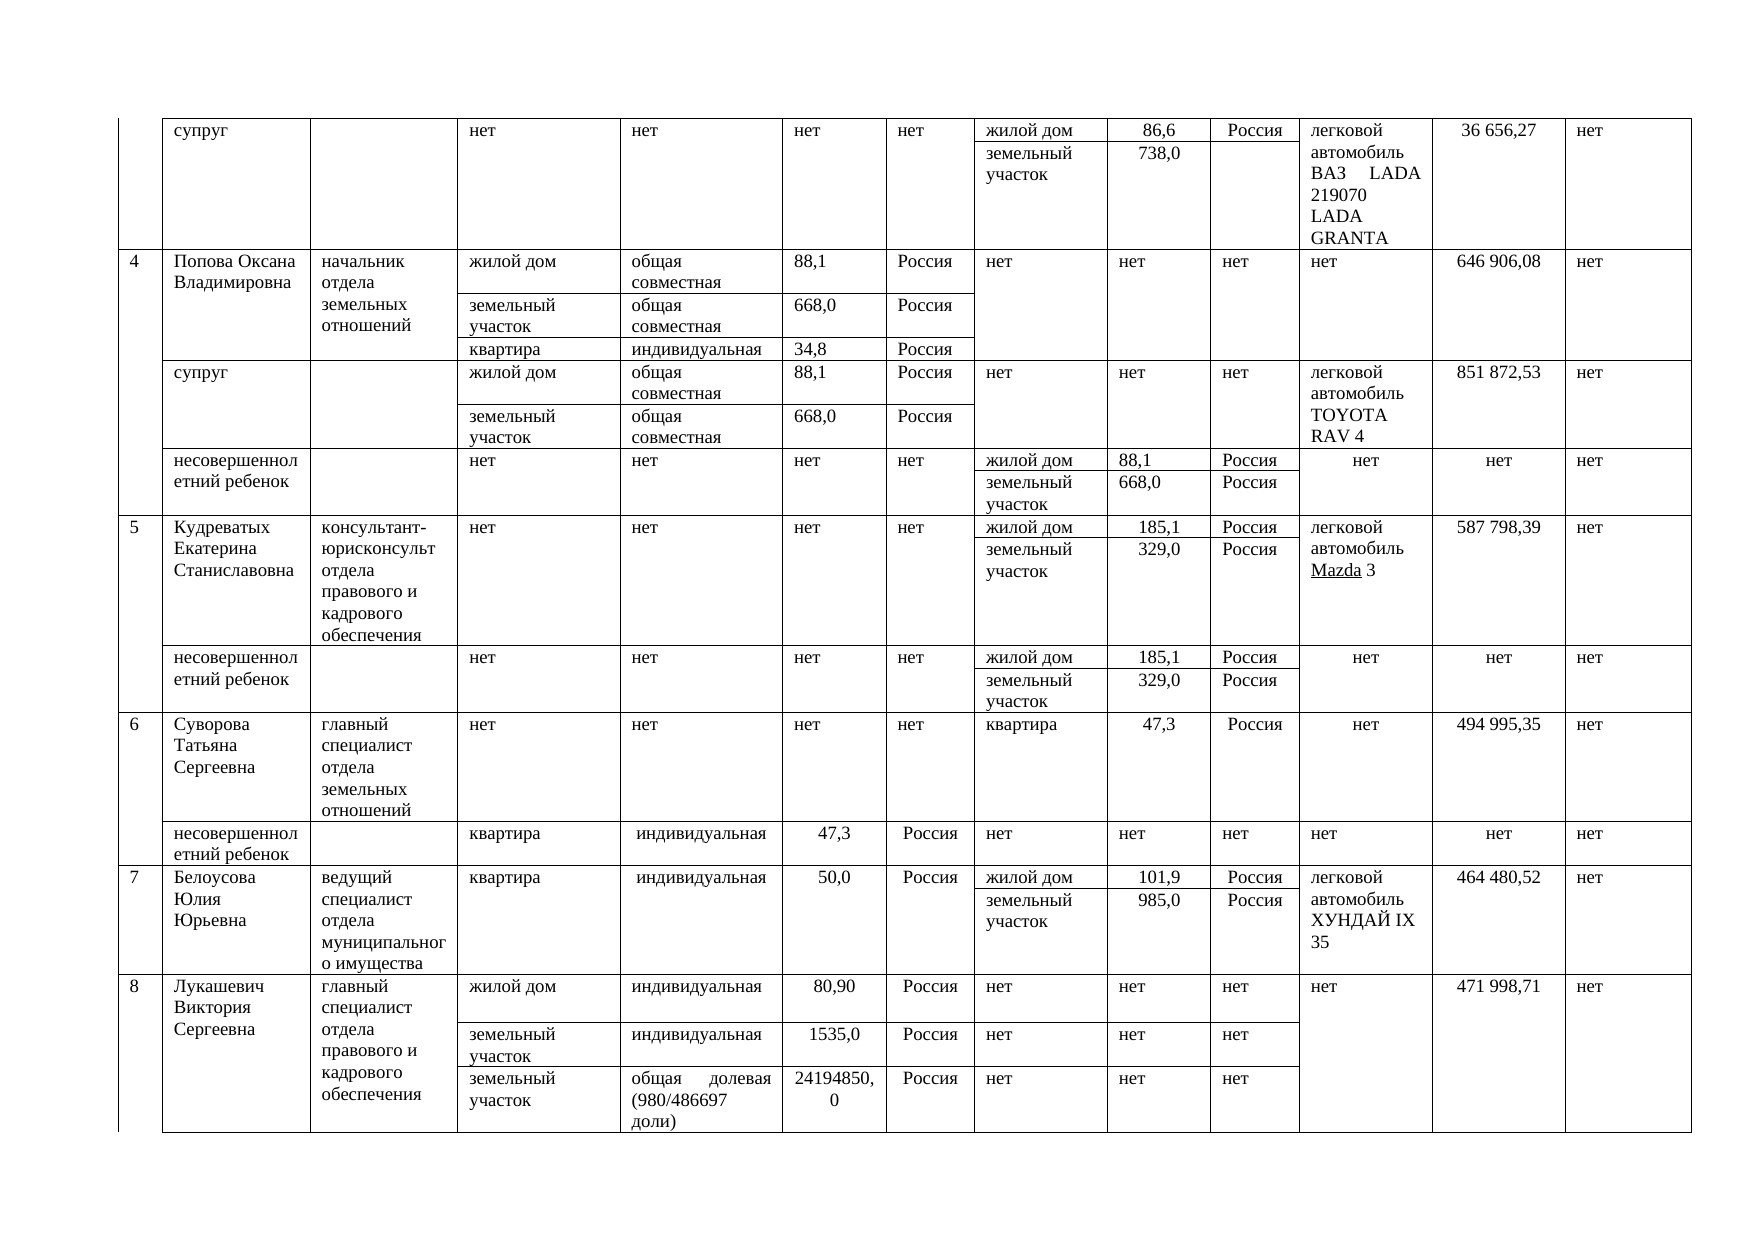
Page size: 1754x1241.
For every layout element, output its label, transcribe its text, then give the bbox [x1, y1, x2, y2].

table_cell 471 998,71 [1433, 975, 1565, 1132]
table_cell начальник отдела земельных отношений [311, 250, 457, 359]
table_cell Россия [887, 866, 974, 974]
table_cell 185,1 [1108, 516, 1210, 537]
table_cell жилой дом [975, 866, 1107, 887]
table_cell Россия [1211, 889, 1299, 974]
table_cell нет [1300, 822, 1432, 865]
table_cell нет [1566, 975, 1691, 1132]
table_cell нет [783, 119, 886, 248]
table_cell нет [1566, 713, 1691, 821]
table_cell нет [621, 646, 782, 712]
table_cell квартира [458, 822, 620, 865]
table_cell легковой автомобиль Mazda 3 [1300, 516, 1432, 645]
table_cell 668,0 [783, 405, 886, 448]
table_cell 86,6 [1108, 119, 1210, 141]
table_cell Россия [1211, 866, 1299, 887]
table_cell 88,1 [1108, 449, 1210, 470]
table_cell 34,8 [783, 338, 886, 359]
table_cell жилой дом [975, 646, 1107, 668]
table_cell нет [458, 449, 620, 514]
table_cell Россия [1211, 119, 1299, 141]
table_cell жилой дом [458, 975, 620, 1022]
table_cell 6 [119, 713, 162, 865]
table_cell нет [1566, 250, 1691, 359]
table_cell Россия [1211, 669, 1299, 712]
table_cell Россия [887, 338, 974, 359]
table_cell нет [1211, 822, 1299, 865]
table_cell нет [458, 713, 620, 821]
table_cell 464 480,52 [1433, 866, 1565, 974]
table_cell общая совместная [621, 405, 782, 448]
table_cell нет [783, 713, 886, 821]
table_cell нет [1300, 975, 1432, 1132]
table_cell нет [1300, 250, 1432, 359]
table_cell [311, 449, 457, 514]
table_cell нет [887, 713, 974, 821]
table_cell Россия [1211, 471, 1299, 514]
table_cell 36 656,27 [1433, 119, 1565, 248]
table_cell нет [1433, 449, 1565, 514]
table_cell нет [1108, 1023, 1210, 1066]
table_cell нет [1566, 119, 1691, 248]
table_cell нет [1433, 822, 1565, 865]
table_cell Белоусова Юлия Юрьевна [163, 866, 310, 974]
table_cell [311, 361, 457, 448]
table_cell 329,0 [1108, 669, 1210, 712]
table_cell несовершеннолетний ребенок [163, 449, 310, 514]
table_cell нет [887, 449, 974, 514]
table_cell нет [975, 1067, 1107, 1132]
table_cell жилой дом [458, 361, 620, 404]
table_cell [1211, 142, 1299, 248]
table_cell 88,1 [783, 250, 886, 293]
table_cell Лукашевич Виктория Сергеевна [163, 975, 310, 1132]
table_cell земельный участок [975, 471, 1107, 514]
table_cell нет [621, 449, 782, 514]
table_cell общая совместная [621, 361, 782, 404]
table_cell общая долевая (980/486697 доли) [621, 1067, 782, 1132]
table_cell нет [1566, 646, 1691, 712]
table_cell жилой дом [975, 449, 1107, 470]
table_cell Россия [887, 1023, 974, 1066]
table_cell легковой автомобиль ВАЗ LADA 219070 LADA GRANTA [1300, 119, 1432, 248]
table_cell нет [1566, 361, 1691, 448]
table_cell Суворова Татьяна Сергеевна [163, 713, 310, 821]
table_cell 47,3 [1108, 713, 1210, 821]
table_cell 47,3 [783, 822, 886, 865]
table_cell нет [975, 822, 1107, 865]
table_cell земельный участок [458, 294, 620, 337]
table_cell индивидуальная [621, 1023, 782, 1066]
table_cell нет [1300, 646, 1432, 712]
table_cell жилой дом [458, 250, 620, 293]
table_cell Россия [887, 822, 974, 865]
table_cell квартира [975, 713, 1107, 821]
table_cell нет [1211, 1023, 1299, 1066]
table_cell Попова Оксана Владимировна [163, 250, 310, 359]
table_cell консультант-юрисконсульт отдела правового и кадрового обеспечения [311, 516, 457, 645]
table_cell нет [1566, 866, 1691, 974]
table_cell индивидуальная [621, 338, 782, 359]
table_cell [311, 119, 457, 248]
table_cell Россия [887, 405, 974, 448]
table_cell общая совместная [621, 294, 782, 337]
table_cell Россия [1211, 713, 1299, 821]
table_cell главный специалист отдела правового и кадрового обеспечения [311, 975, 457, 1132]
table_cell индивидуальная [621, 822, 782, 865]
table_cell нет [975, 361, 1107, 448]
table_cell Кудреватых Екатерина Станиславовна [163, 516, 310, 645]
table_cell нет [621, 516, 782, 645]
table_cell несовершеннолетний ребенок [163, 822, 310, 865]
table_cell земельный участок [975, 669, 1107, 712]
table_cell нет [783, 516, 886, 645]
table_cell супруг [163, 119, 310, 248]
table_cell 4 [119, 250, 162, 514]
table_cell 50,0 [783, 866, 886, 974]
table_cell 5 [119, 516, 162, 712]
table_cell общая совместная [621, 250, 782, 293]
table_cell легковой автомобиль ХУНДАЙ IX 35 [1300, 866, 1432, 974]
table_cell 587 798,39 [1433, 516, 1565, 645]
table_cell 185,1 [1108, 646, 1210, 668]
table_cell нет [975, 250, 1107, 359]
table_cell [311, 822, 457, 865]
table_cell нет [1566, 449, 1691, 514]
table_cell жилой дом [975, 516, 1107, 537]
table_cell 646 906,08 [1433, 250, 1565, 359]
table_cell 329,0 [1108, 538, 1210, 645]
table_cell Россия [887, 975, 974, 1022]
table_cell нет [975, 975, 1107, 1022]
table_cell нет [887, 646, 974, 712]
table_cell 668,0 [1108, 471, 1210, 514]
table_cell Россия [1211, 449, 1299, 470]
table_cell индивидуальная [621, 866, 782, 974]
table_cell нет [1211, 1067, 1299, 1132]
table_cell нет [1108, 975, 1210, 1022]
table_cell нет [887, 119, 974, 248]
table_cell нет [1433, 646, 1565, 712]
table_cell квартира [458, 866, 620, 974]
table_cell 985,0 [1108, 889, 1210, 974]
table_cell Россия [1211, 516, 1299, 537]
table_cell нет [458, 646, 620, 712]
table_cell земельный участок [975, 889, 1107, 974]
table_cell 24194850,0 [783, 1067, 886, 1132]
table_cell Россия [887, 361, 974, 404]
table_cell легковой автомобиль TOYOTA RAV 4 [1300, 361, 1432, 448]
table_cell нет [1566, 516, 1691, 645]
table_cell 738,0 [1108, 142, 1210, 248]
table_cell нет [1108, 250, 1210, 359]
table_cell земельный участок [975, 538, 1107, 645]
table_cell нет [1211, 361, 1299, 448]
table_cell нет [975, 1023, 1107, 1066]
table_cell [311, 646, 457, 712]
table_cell Россия [887, 250, 974, 293]
table_cell несовершеннолетний ребенок [163, 646, 310, 712]
table_cell 8 [119, 975, 162, 1132]
table_cell 851 872,53 [1433, 361, 1565, 448]
table_cell 88,1 [783, 361, 886, 404]
table_cell нет [1211, 975, 1299, 1022]
table_cell 1535,0 [783, 1023, 886, 1066]
table_cell земельный участок [458, 405, 620, 448]
table_cell Россия [1211, 538, 1299, 645]
table_cell нет [1108, 822, 1210, 865]
table_cell 80,90 [783, 975, 886, 1022]
table_cell Россия [1211, 646, 1299, 668]
table_cell нет [1108, 1067, 1210, 1132]
table_cell нет [458, 516, 620, 645]
table_cell нет [621, 713, 782, 821]
table_cell индивидуальная [621, 975, 782, 1022]
table_cell земельный участок [975, 142, 1107, 248]
table_cell нет [887, 516, 974, 645]
table_cell Россия [887, 294, 974, 337]
table_cell жилой дом [975, 119, 1107, 141]
table_cell нет [1300, 449, 1432, 514]
table_cell нет [783, 449, 886, 514]
table_cell главный специалист отдела земельных отношений [311, 713, 457, 821]
table_cell 7 [119, 866, 162, 974]
table_cell 101,9 [1108, 866, 1210, 887]
table_cell нет [1300, 713, 1432, 821]
table_cell квартира [458, 338, 620, 359]
table_cell супруг [163, 361, 310, 448]
table_cell земельный участок [458, 1023, 620, 1066]
table_cell ведущий специалист отдела муниципального имущества [311, 866, 457, 974]
table_cell Россия [887, 1067, 974, 1132]
table_cell земельный участок [458, 1067, 620, 1132]
table_cell нет [1108, 361, 1210, 448]
table_cell 494 995,35 [1433, 713, 1565, 821]
table_cell 668,0 [783, 294, 886, 337]
table_cell нет [621, 119, 782, 248]
table_cell нет [458, 119, 620, 248]
table_cell нет [1566, 822, 1691, 865]
table_cell нет [783, 646, 886, 712]
table_cell нет [1211, 250, 1299, 359]
